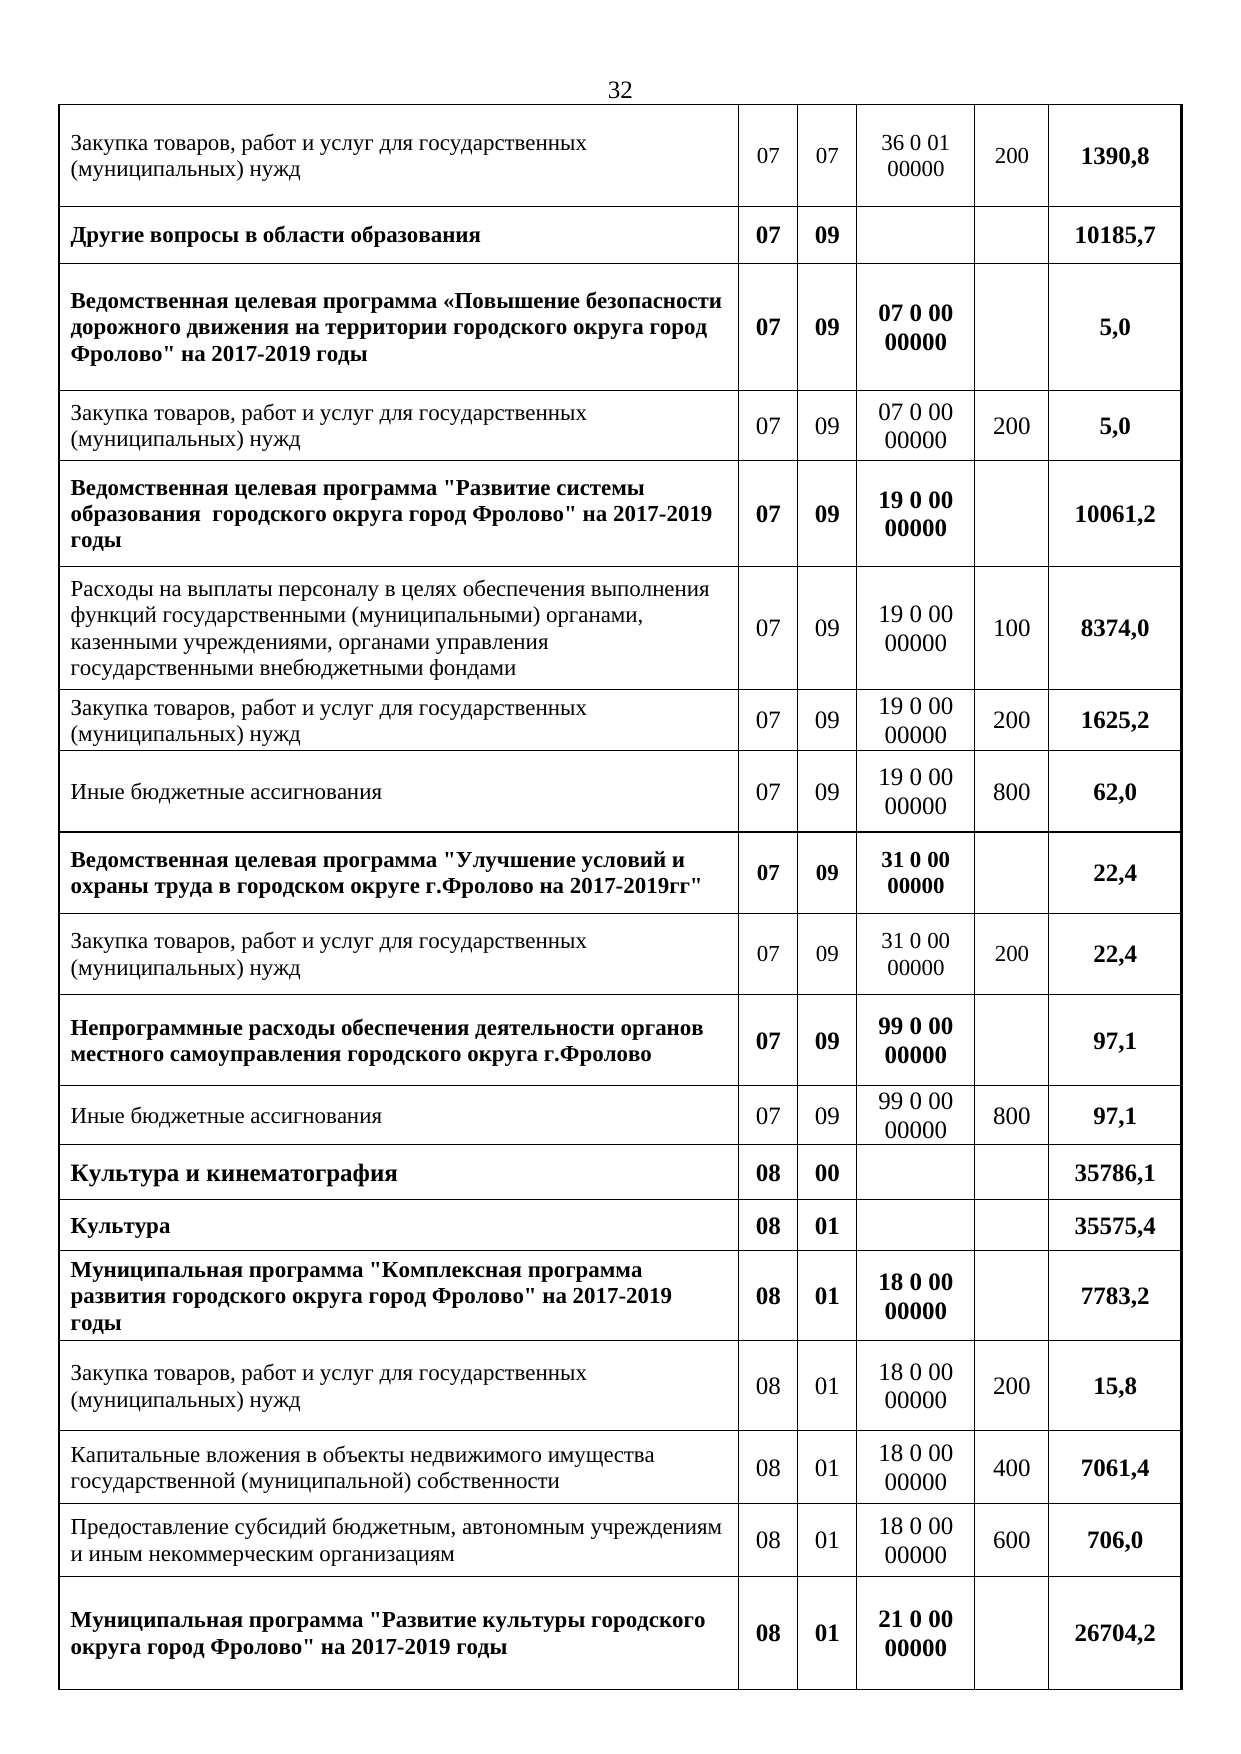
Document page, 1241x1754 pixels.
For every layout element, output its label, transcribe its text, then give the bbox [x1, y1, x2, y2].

table_cell 08 [739, 1577, 797, 1689]
table_cell 200 [975, 105, 1048, 206]
table_cell 1390,8 [1049, 105, 1180, 206]
table_cell 200 [975, 1341, 1048, 1430]
table_cell 08 [739, 1504, 797, 1576]
table_cell 08 [739, 1431, 797, 1503]
table_cell 18 0 00 00000 [857, 1251, 974, 1340]
table_cell 07 [739, 461, 797, 566]
table_cell [857, 1200, 974, 1250]
table_cell 07 [739, 751, 797, 831]
table_cell Культура [60, 1200, 738, 1250]
table_cell Ведомственная целевая программа "Развитие системы образования городского округа город Фролово" на 2017-2019 годы [60, 461, 738, 566]
table_cell 07 [739, 1086, 797, 1144]
table_cell 09 [798, 1086, 856, 1144]
table_cell [975, 995, 1048, 1085]
table_cell 18 0 00 00000 [857, 1504, 974, 1576]
table_cell 22,4 [1049, 833, 1180, 913]
table_cell [975, 264, 1048, 390]
table_cell 706,0 [1049, 1504, 1180, 1576]
table_cell 200 [975, 914, 1048, 994]
table_cell 200 [975, 391, 1048, 460]
table_cell 26704,2 [1049, 1577, 1180, 1689]
table_cell [975, 1251, 1048, 1340]
table_cell 800 [975, 751, 1048, 831]
table_cell 18 0 00 00000 [857, 1341, 974, 1430]
table_cell 5,0 [1049, 391, 1180, 460]
table_cell 07 0 00 00000 [857, 264, 974, 390]
table_cell 07 [739, 105, 797, 206]
table_cell [857, 1145, 974, 1199]
table_cell [975, 207, 1048, 262]
table_cell 07 [739, 914, 797, 994]
table_cell 97,1 [1049, 1086, 1180, 1144]
table_cell 200 [975, 690, 1048, 750]
table_cell 600 [975, 1504, 1048, 1576]
table_cell 09 [798, 995, 856, 1085]
table_cell 07 [739, 690, 797, 750]
table_cell Закупка товаров, работ и услуг для государственных (муниципальных) нужд [60, 391, 738, 460]
table_cell 07 [798, 105, 856, 206]
table_cell [857, 207, 974, 262]
table_cell 01 [798, 1577, 856, 1689]
table_cell 19 0 00 00000 [857, 751, 974, 831]
table_cell [975, 833, 1048, 913]
table_cell Закупка товаров, работ и услуг для государственных (муниципальных) нужд [60, 914, 738, 994]
table_cell 10061,2 [1049, 461, 1180, 566]
table_cell 08 [739, 1341, 797, 1430]
table_cell 36 0 01 00000 [857, 105, 974, 206]
table_cell 7061,4 [1049, 1431, 1180, 1503]
table_cell 01 [798, 1200, 856, 1250]
table_cell 01 [798, 1504, 856, 1576]
table_cell 07 [739, 833, 797, 913]
table_cell Другие вопросы в области образования [60, 207, 738, 262]
table_cell [975, 461, 1048, 566]
table_cell Закупка товаров, работ и услуг для государственных (муниципальных) нужд [60, 690, 738, 750]
table_cell 400 [975, 1431, 1048, 1503]
table_cell 35786,1 [1049, 1145, 1180, 1199]
table_cell Предоставление субсидий бюджетным, автономным учреждениям и иным некоммерческим организациям [60, 1504, 738, 1576]
table_cell 99 0 00 00000 [857, 1086, 974, 1144]
table_cell 09 [798, 751, 856, 831]
table_cell 800 [975, 1086, 1048, 1144]
table_cell 08 [739, 1145, 797, 1199]
table_cell 10185,7 [1049, 207, 1180, 262]
table_cell 15,8 [1049, 1341, 1180, 1430]
table_cell [975, 1145, 1048, 1199]
table_cell 09 [798, 461, 856, 566]
table_cell 19 0 00 00000 [857, 461, 974, 566]
table_cell 09 [798, 690, 856, 750]
table_cell Ведомственная целевая программа «Повышение безопасности дорожного движения на территории городского округа город Фролово" на 2017-2019 годы [60, 264, 738, 390]
table_cell 07 [739, 264, 797, 390]
table_cell 08 [739, 1200, 797, 1250]
table_cell [975, 1200, 1048, 1250]
table_cell Муниципальная программа "Комплексная программа развития городского округа город Фролово" на 2017-2019 годы [60, 1251, 738, 1340]
table_cell 07 [739, 567, 797, 689]
table_cell 09 [798, 914, 856, 994]
table_cell Расходы на выплаты персоналу в целях обеспечения выполнения функций государственными (муниципальными) органами, казенными учреждениями, органами управления государственными внебюджетными фондами [60, 567, 738, 689]
table_cell 31 0 00 00000 [857, 833, 974, 913]
table_cell 100 [975, 567, 1048, 689]
table_cell Закупка товаров, работ и услуг для государственных (муниципальных) нужд [60, 105, 738, 206]
table_cell 19 0 00 00000 [857, 690, 974, 750]
table_cell 09 [798, 567, 856, 689]
table_cell 99 0 00 00000 [857, 995, 974, 1085]
table_cell Непрограммные расходы обеспечения деятельности органов местного самоуправления городского округа г.Фролово [60, 995, 738, 1085]
table_cell 5,0 [1049, 264, 1180, 390]
table_cell 8374,0 [1049, 567, 1180, 689]
table_cell 21 0 00 00000 [857, 1577, 974, 1689]
table_cell 09 [798, 391, 856, 460]
table_cell 01 [798, 1341, 856, 1430]
table_cell 01 [798, 1431, 856, 1503]
table_cell Капитальные вложения в объекты недвижимого имущества государственной (муниципальной) собственности [60, 1431, 738, 1503]
table_cell 08 [739, 1251, 797, 1340]
table_cell Культура и кинематография [60, 1145, 738, 1199]
table_cell 07 [739, 207, 797, 262]
table_cell 18 0 00 00000 [857, 1431, 974, 1503]
table_cell 01 [798, 1251, 856, 1340]
table_cell 07 [739, 995, 797, 1085]
table_cell Иные бюджетные ассигнования [60, 751, 738, 831]
table_cell 7783,2 [1049, 1251, 1180, 1340]
table_cell 07 0 00 00000 [857, 391, 974, 460]
table_cell 35575,4 [1049, 1200, 1180, 1250]
table_cell [975, 1577, 1048, 1689]
table_cell 09 [798, 207, 856, 262]
table_cell 22,4 [1049, 914, 1180, 994]
table_cell Муниципальная программа "Развитие культуры городского округа город Фролово" на 2017-2019 годы [60, 1577, 738, 1689]
table_cell 1625,2 [1049, 690, 1180, 750]
table_cell 62,0 [1049, 751, 1180, 831]
table_cell 19 0 00 00000 [857, 567, 974, 689]
table_cell Ведомственная целевая программа "Улучшение условий и охраны труда в городском округе г.Фролово на 2017-2019гг" [60, 833, 738, 913]
table_cell 00 [798, 1145, 856, 1199]
table_cell 97,1 [1049, 995, 1180, 1085]
table_cell 31 0 00 00000 [857, 914, 974, 994]
table_cell Закупка товаров, работ и услуг для государственных (муниципальных) нужд [60, 1341, 738, 1430]
table_cell 07 [739, 391, 797, 460]
table_cell Иные бюджетные ассигнования [60, 1086, 738, 1144]
table_cell 09 [798, 264, 856, 390]
table_cell 09 [798, 833, 856, 913]
